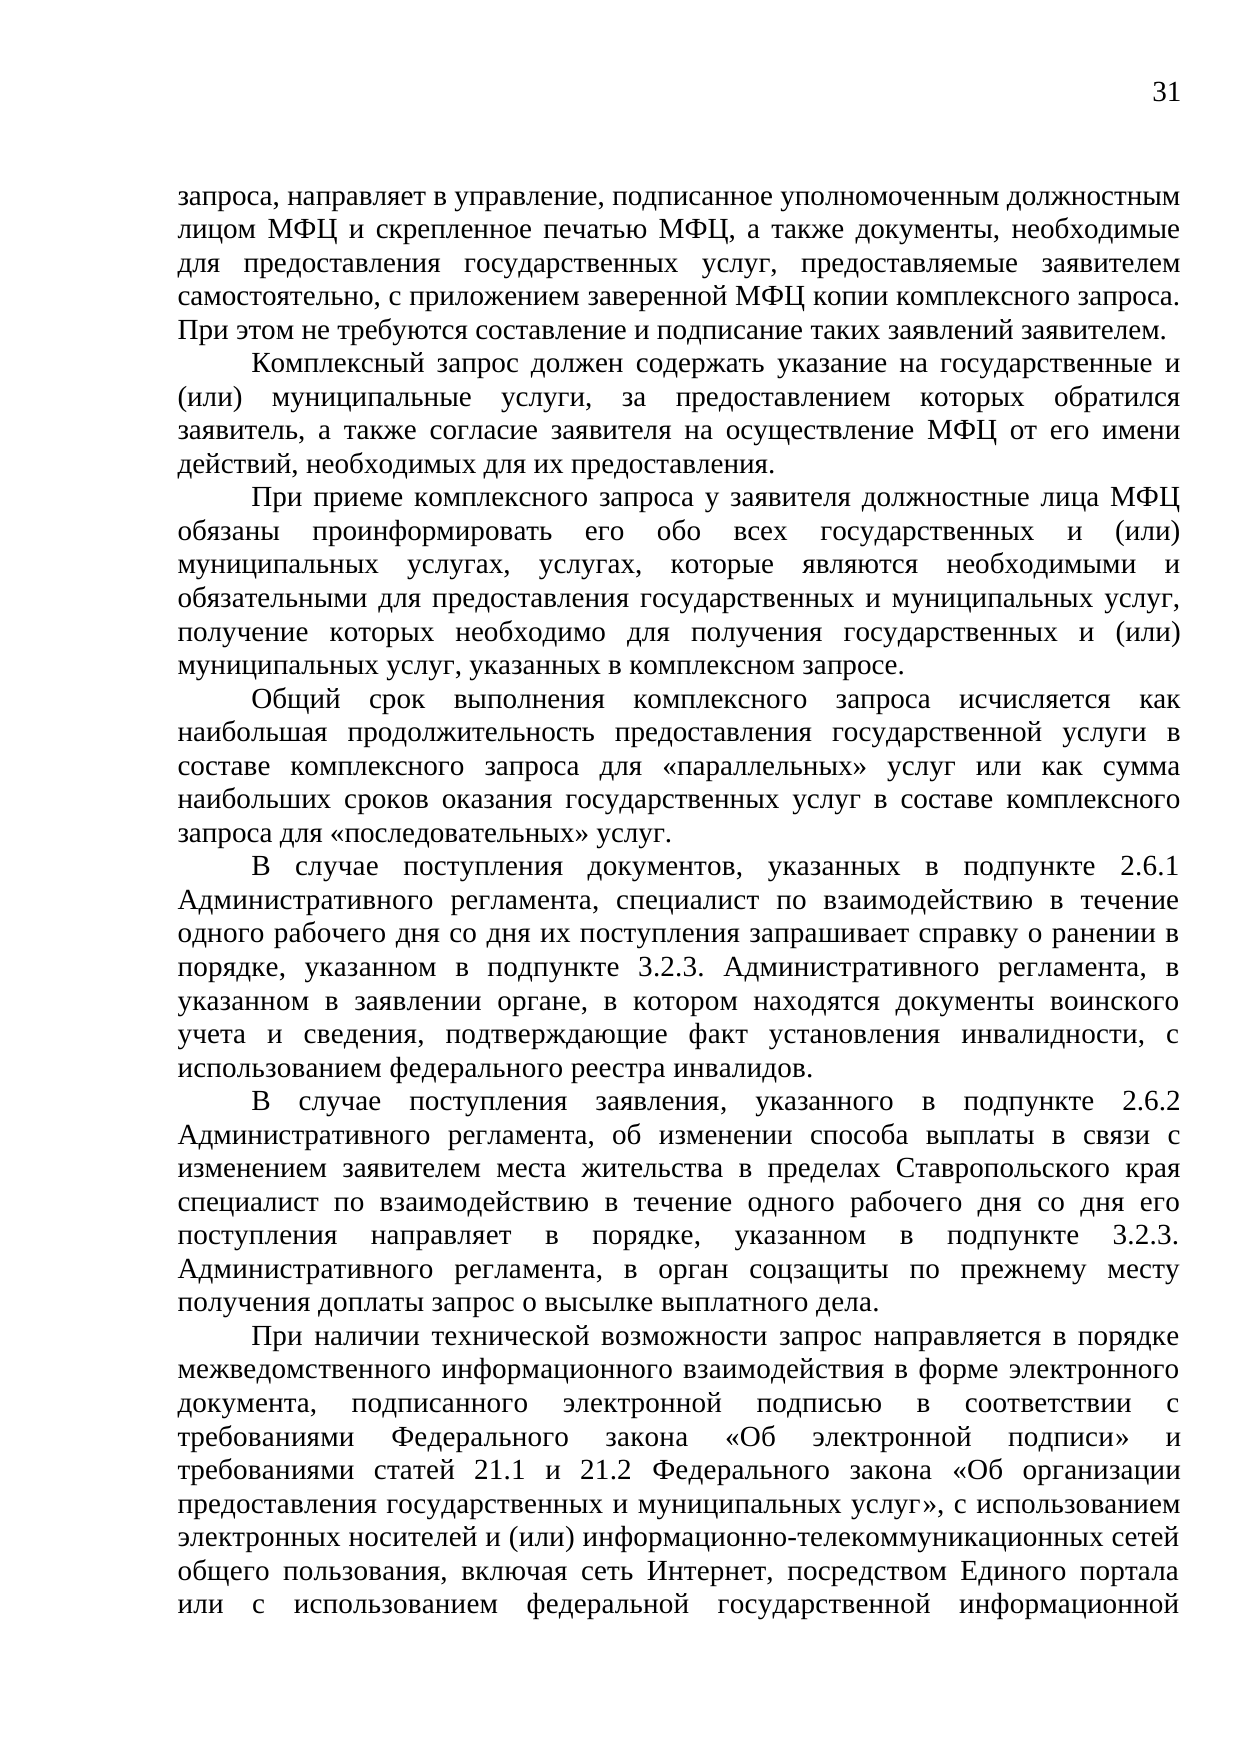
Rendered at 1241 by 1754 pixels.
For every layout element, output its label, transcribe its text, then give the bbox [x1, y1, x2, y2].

text Комплексный запрос должен содержать указание на государственные и (или) муниципальные услуги, за предоставлением которых обратился заявитель, а также согласие заявителя на осуществление МФЦ от его имени действий, необходимых для их предоставления. [177, 345, 1181, 479]
text При приеме комплексного запроса у заявителя должностные лица МФЦ обязаны проинформировать его обо всех государственных и (или) муниципальных услугах, услугах, которые являются необходимыми и обязательными для предоставления государственных и муниципальных услуг, получение которых необходимо для получения государственных и (или) муниципальных услуг, указанных в комплексном запросе. [177, 479, 1181, 681]
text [177, 1318, 1181, 1620]
text Общий срок выполнения комплексного запроса исчисляется как наибольшая продолжительность предоставления государственной услуги в составе комплексного запроса для «параллельных» услуг или как сумма наибольших сроков оказания государственных услуг в составе комплексного запроса для «последовательных» услуг. [177, 681, 1181, 848]
text В случае поступления документов, указанных в подпункте 2.6.1 Административного регламента, специалист по взаимодействию в течение одного рабочего дня со дня их поступления запрашивает справку о ранении в порядке, указанном в подпункте 3.2.3. Административного регламента, в указанном в заявлении органе, в котором находятся документы воинского учета и сведения, подтверждающие факт установления инвалидности, с использованием федерального реестра инвалидов. [177, 848, 1181, 1083]
text В случае поступления заявления, указанного в подпункте 2.6.2 Административного регламента, об изменении способа выплаты в связи с изменением заявителем места жительства в пределах Ставропольского края специалист по взаимодействию в течение одного рабочего дня со дня его поступления направляет в порядке, указанном в подпункте 3.2.3. Административного регламента, в орган соцзащиты по прежнему месту получения доплаты запрос о высылке выплатного дела. [177, 1083, 1181, 1318]
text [177, 178, 1181, 345]
